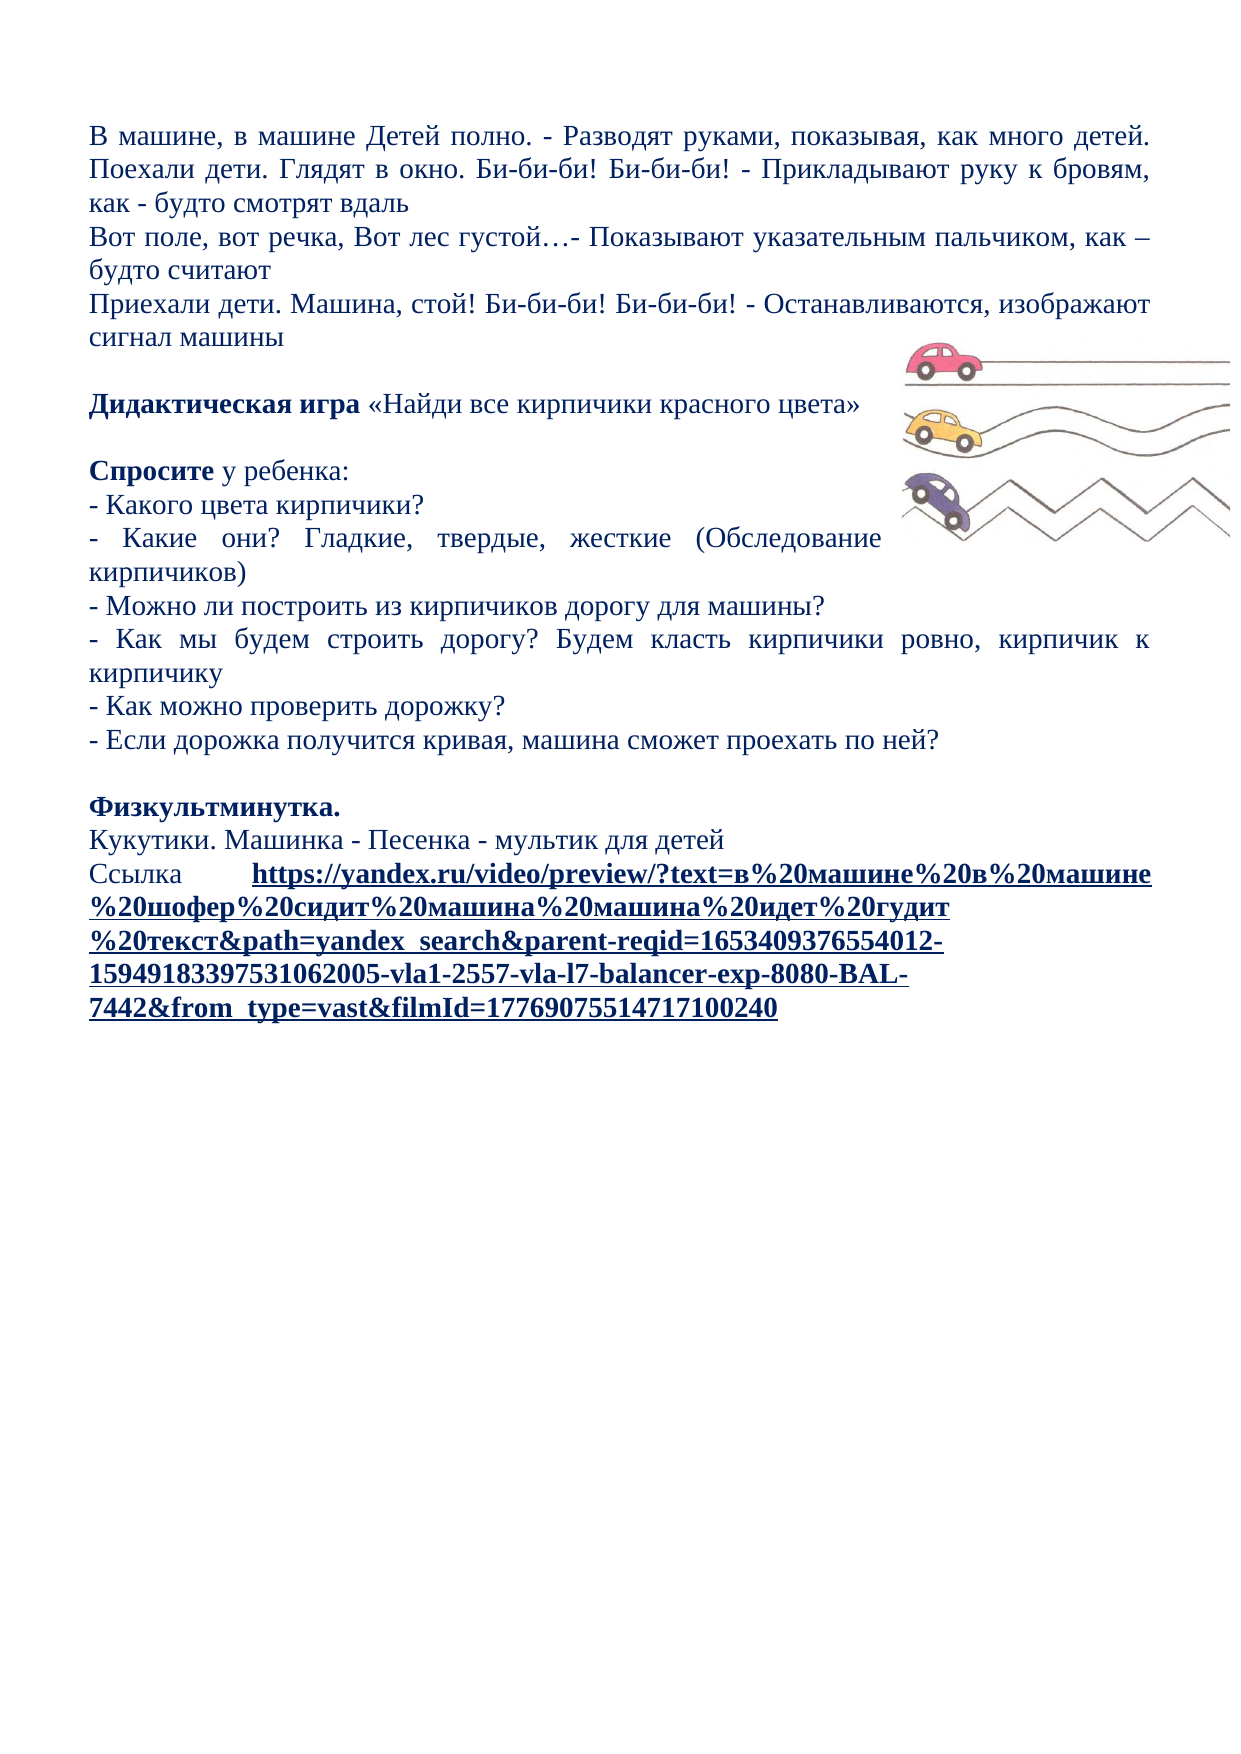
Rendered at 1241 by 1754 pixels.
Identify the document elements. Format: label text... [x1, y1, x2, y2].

text - Как можно проверить дорожку? [88, 688, 1152, 722]
text Ссылка https://yandex.ru/video/preview/?text=в%20машине%20в%20машине%20шофер%20сидит%20машина%20машина%20идет%20гудит%20текст&path=yandex_search&parent-reqid=1653409376554012-15949183397531062005-vla1-2557-vla-l7-balancer-exp-8080-BAL-7442&from_type=vast&filmId=17769075514717100240 [88, 856, 1152, 1024]
text В машине, в машине Детей полно. - Разводят руками, показывая, как много детей. Поехали дети. Глядят в окно. Би-би-би! Би-би-би! - Прикладывают руку к бровям, как - будто смотрят вдаль [88, 118, 1152, 219]
text - Как мы будем строить дорогу? Будем класть кирпичики ровно, кирпичик к кирпичику [88, 621, 1152, 688]
text - Какого цвета кирпичики? [88, 487, 901, 521]
text Приехали дети. Машина, стой! Би-би-би! Би-би-би! - Останавливаются, изображают сигнал машины [88, 286, 1152, 353]
text Дидактическая игра «Найди все кирпичики красного цвета» [88, 386, 901, 420]
text - Какие они? Гладкие, твердые, жесткие (Обследование кирпичиков) [88, 521, 1152, 588]
text Спросите у ребенка: [88, 453, 901, 487]
text Вот поле, вот речка, Вот лес густой…- Показывают указательным пальчиком, как – будто считают [88, 219, 1152, 286]
picture [901, 338, 1231, 542]
text Кукутики. Машинка - Песенка - мультик для детей [88, 822, 1152, 856]
text - Если дорожка получится кривая, машина сможет проехать по ней? [88, 722, 1152, 755]
text - Можно ли построить из кирпичиков дорогу для машины? [88, 588, 1152, 621]
text Физкультминутка. [88, 789, 1152, 822]
